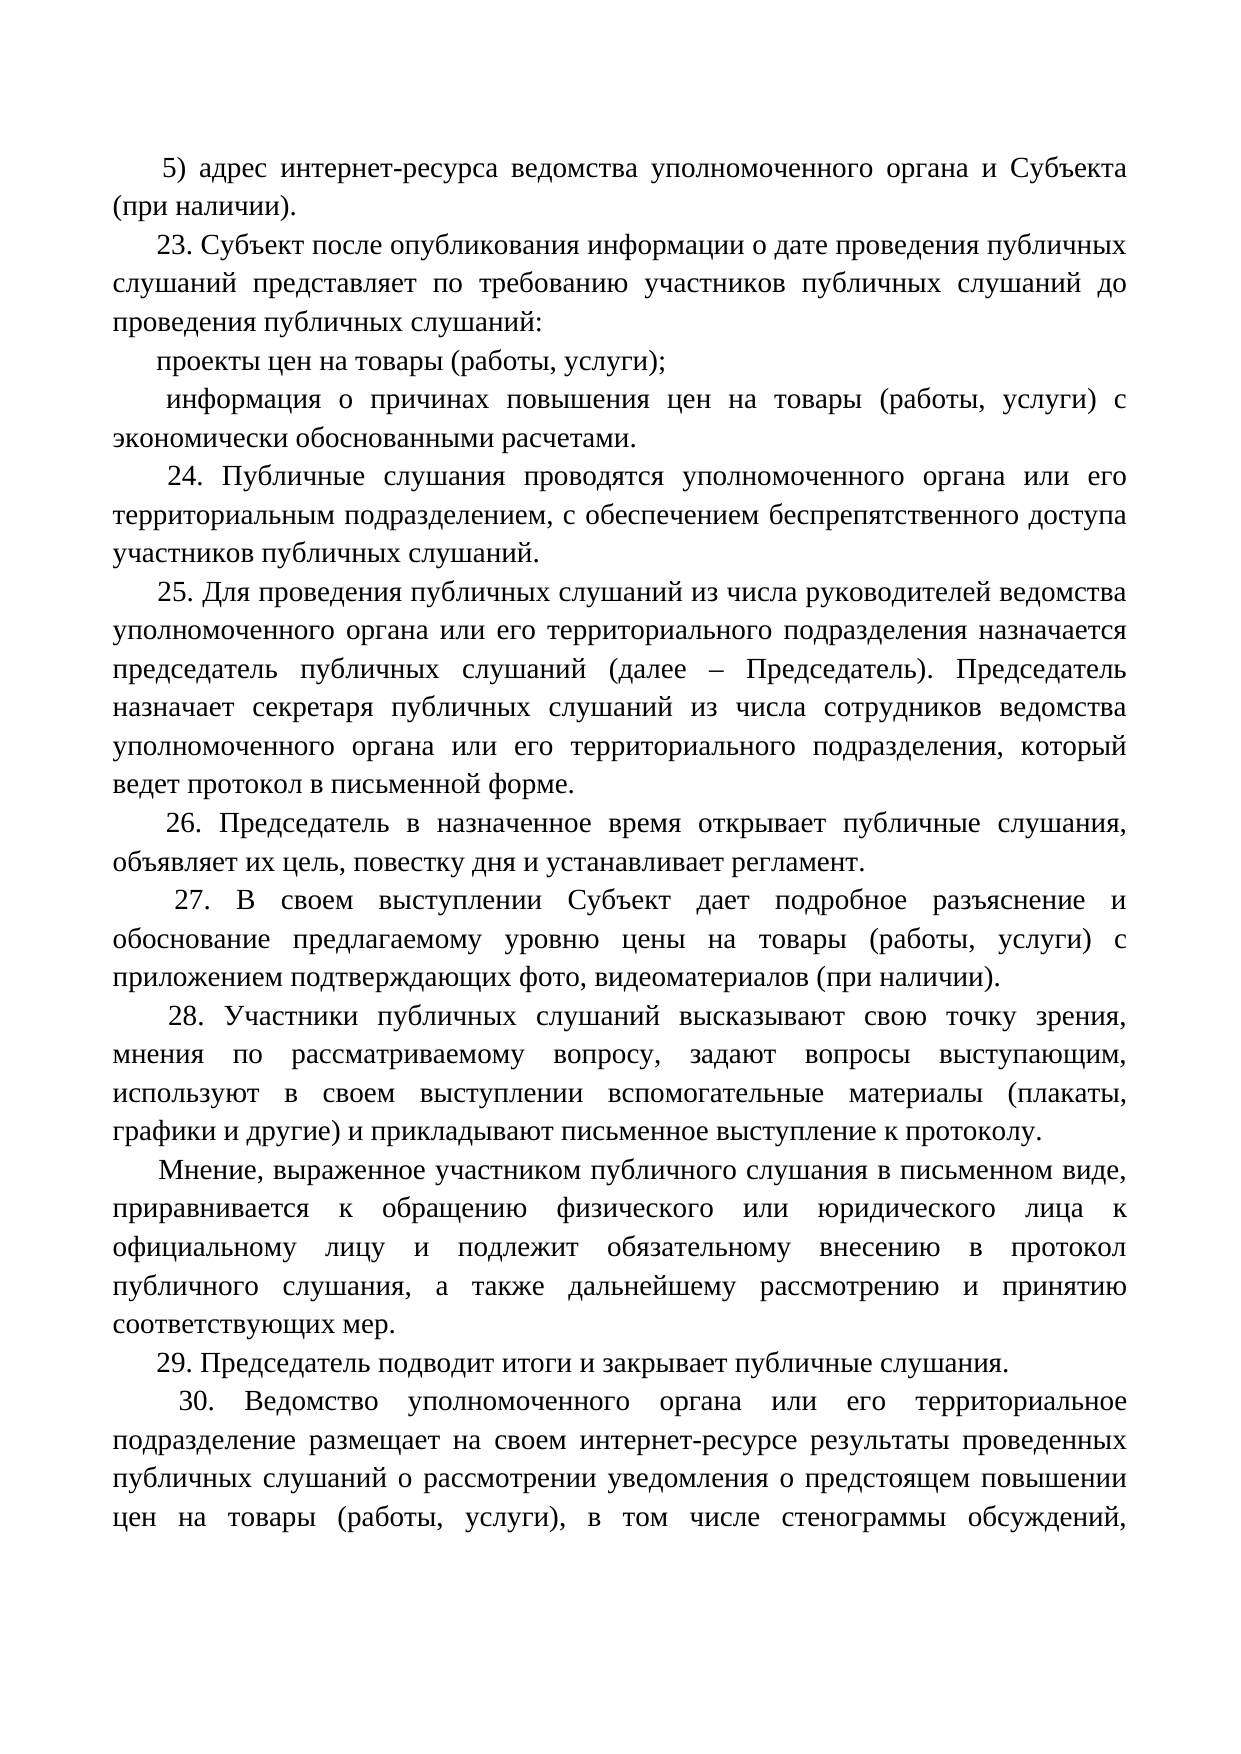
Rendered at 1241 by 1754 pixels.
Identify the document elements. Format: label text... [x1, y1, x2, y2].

text 27. В своем выступлении Субъект дает подробное разъяснение и обоснование предлагаемому уровню цены на товары (работы, услуги) с приложением подтверждающих фото, видеоматериалов (при наличии). [112, 882, 1128, 993]
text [112, 1383, 1128, 1532]
text 26. Председатель в назначенное время открывает публичные слушания, объявляет их цель, повестку дня и устанавливает регламент. [112, 805, 1128, 877]
text 25. Для проведения публичных слушаний из числа руководителей ведомства уполномоченного органа или его территориального подразделения назначается председатель публичных слушаний (далее – Председатель). Председатель назначает секретаря публичных слушаний из числа сотрудников ведомства уполномоченного органа или его территориального подразделения, который ведет протокол в письменной форме. [112, 574, 1128, 800]
text 24. Публичные слушания проводятся уполномоченного органа или его территориальным подразделением, с обеспечением беспрепятственного доступа участников публичных слушаний. [112, 458, 1128, 569]
text информация о причинах повышения цен на товары (работы, услуги) с экономически обоснованными расчетами. [112, 381, 1128, 453]
text 29. Председатель подводит итоги и закрывает публичные слушания. [112, 1345, 1128, 1378]
text 23. Субъект после опубликования информации о дате проведения публичных слушаний представляет по требованию участников публичных слушаний до проведения публичных слушаний: [112, 227, 1128, 338]
text проекты цен на товары (работы, услуги); [112, 343, 1128, 376]
text 5) адрес интернет-ресурса ведомства уполномоченного органа и Субъекта (при наличии). [112, 150, 1128, 222]
text 28. Участники публичных слушаний высказывают свою точку зрения, мнения по рассматриваемому вопросу, задают вопросы выступающим, используют в своем выступлении вспомогательные материалы (плакаты, графики и другие) и прикладывают письменное выступление к протоколу. [112, 998, 1128, 1147]
text Мнение, выраженное участником публичного слушания в письменном виде, приравнивается к обращению физического или юридического лица к официальному лицу и подлежит обязательному внесению в протокол публичного слушания, а также дальнейшему рассмотрению и принятию соответствующих мер. [112, 1152, 1128, 1340]
